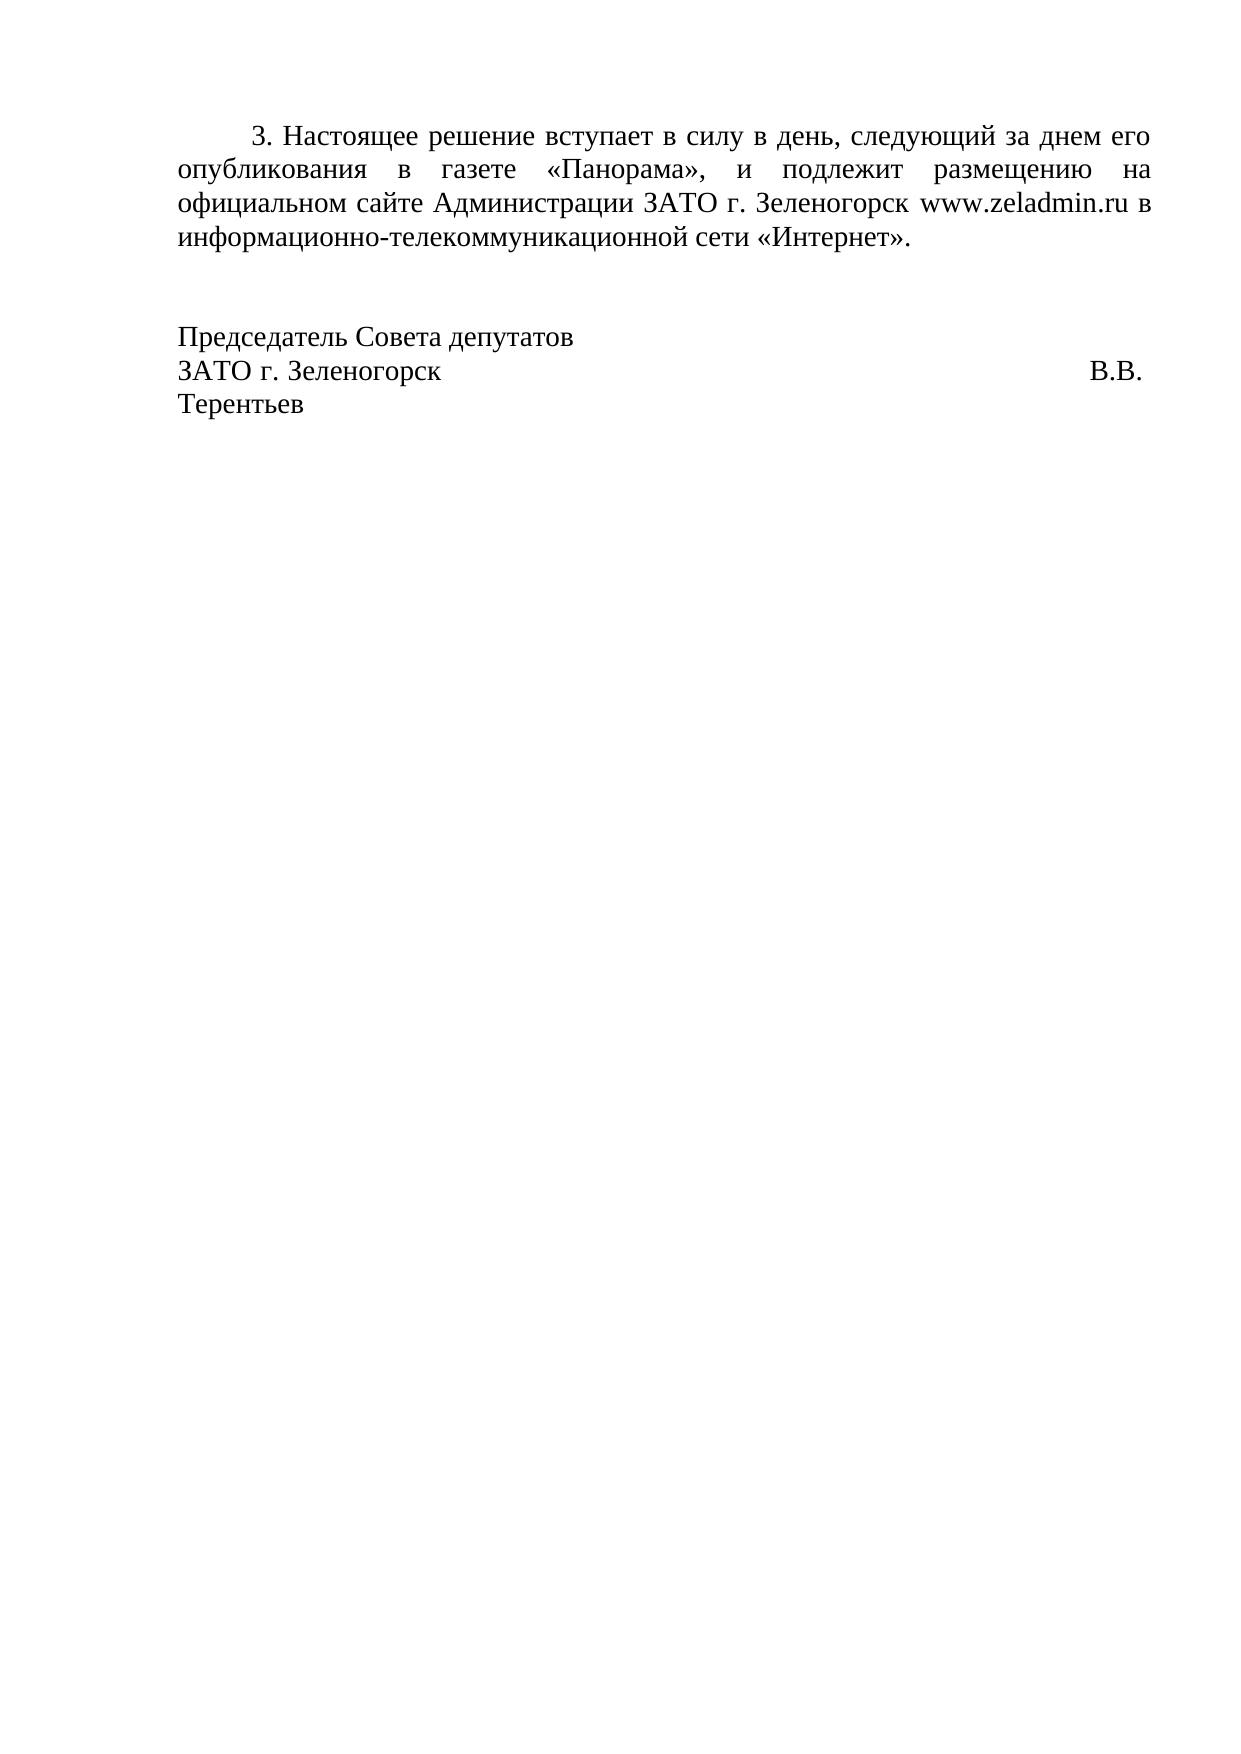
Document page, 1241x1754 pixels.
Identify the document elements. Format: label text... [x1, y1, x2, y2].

text 3. Настоящее решение вступает в силу в день, следующий за днем его опубликования в газете «Панорама», и подлежит размещению на официальном сайте Администрации ЗАТО г. Зеленогорск www.zeladmin.ru в информационно-телекоммуникационной сети «Интернет». [177, 118, 1152, 252]
text Председатель Совета депутатов [177, 319, 1152, 353]
text ЗАТО г. Зеленогорск В.В. Терентьев [177, 353, 1152, 420]
